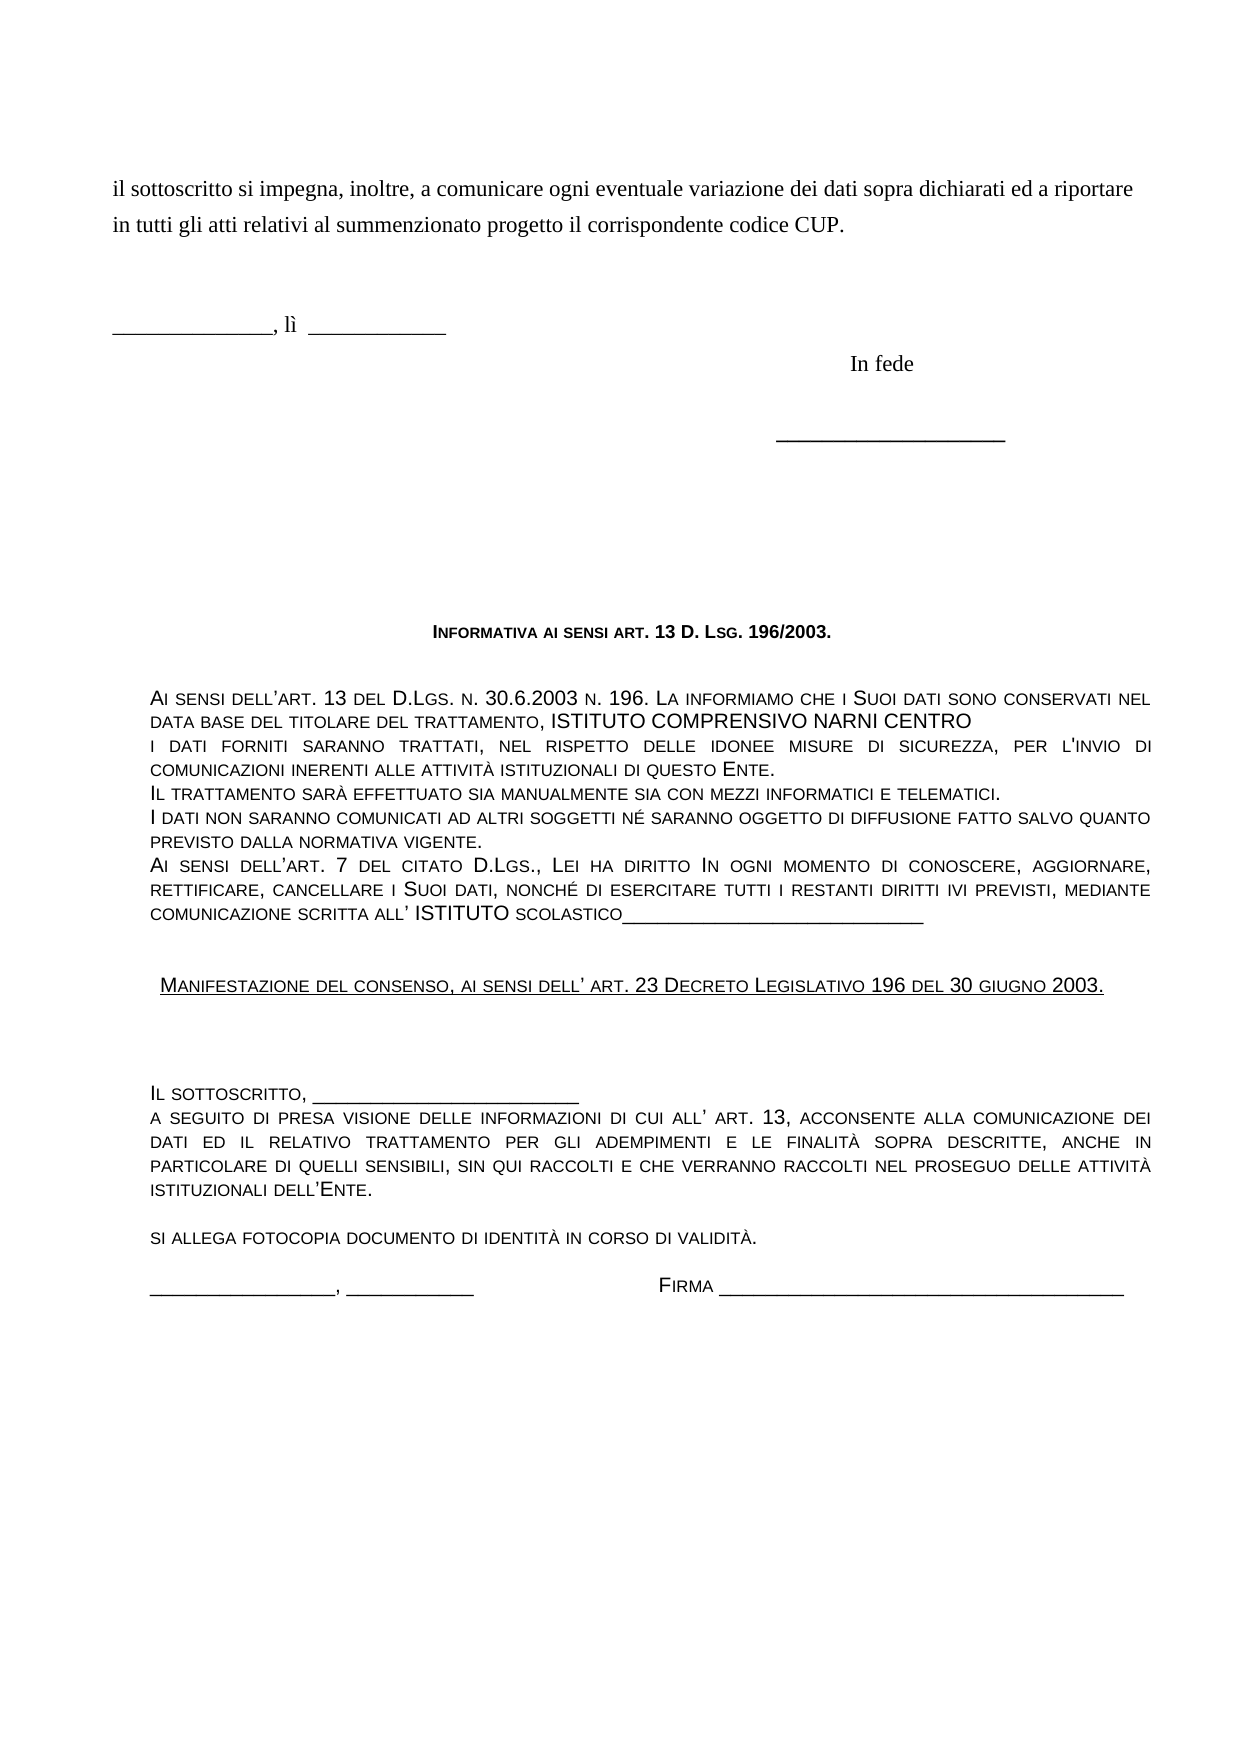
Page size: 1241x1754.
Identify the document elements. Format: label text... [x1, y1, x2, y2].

text Il sottoscritto, _______________________ [150, 1081, 1152, 1105]
text ________________, ___________ Firma ___________________________________ [150, 1273, 1152, 1297]
text si allega fotocopia documento di identità in corso di validità. [150, 1225, 1152, 1249]
text Il trattamento sarà effettuato sia manualmente sia con mezzi informatici e telematici. [150, 781, 1152, 805]
text Informativa ai sensi art. 13 D. Lsg. 196/2003. [112, 621, 1152, 642]
text Ai sensi dell’art. 13 del D.Lgs. n. 30.6.2003 n. 196. La informiamo che i Suoi dati sono conservati nel data base del titolare del trattamento, ISTITUTO COMPRENSIVO NARNI CENTRO [150, 685, 1152, 733]
text i dati forniti saranno trattati, nel rispetto delle idonee misure di sicurezza, per l'invio di comunicazioni inerenti alle attività istituzionali di questo Ente. [150, 733, 1152, 781]
text I dati non saranno comunicati ad altri soggetti né saranno oggetto di diffusione fatto salvo quanto previsto dalla normativa vigente. [150, 805, 1152, 853]
text Manifestazione del consenso, ai sensi dell’ art. 23 Decreto Legislativo 196 del 30 giugno 2003. [112, 973, 1152, 997]
text ______________, lì ____________ [112, 312, 1152, 338]
text a seguito di presa visione delle informazioni di cui all’ art. 13, acconsente alla comunicazione dei dati ed il relativo trattamento per gli adempimenti e le finalità sopra descritte, anche in particolare di quelli sensibili, sin qui raccolti e che verranno raccolti nel proseguo delle attività istituzionali dell’Ente. [150, 1105, 1152, 1201]
text ____________________ [112, 418, 1152, 445]
text Ai sensi dell’art. 7 del citato D.Lgs., Lei ha diritto In ogni momento di conoscere, aggiornare, rettificare, cancellare i Suoi dati, nonché di esercitare tutti i restanti diritti ivi previsti, mediante comunicazione scritta all’ ISTITUTO scolastico__________________________ [150, 853, 1152, 925]
text In fede [776, 350, 1152, 377]
text il sottoscritto si impegna, inoltre, a comunicare ogni eventuale variazione dei dati sopra dichiarati ed a riportare in tutti gli atti relativi al summenzionato progetto il corrispondente codice CUP. [112, 166, 1152, 237]
